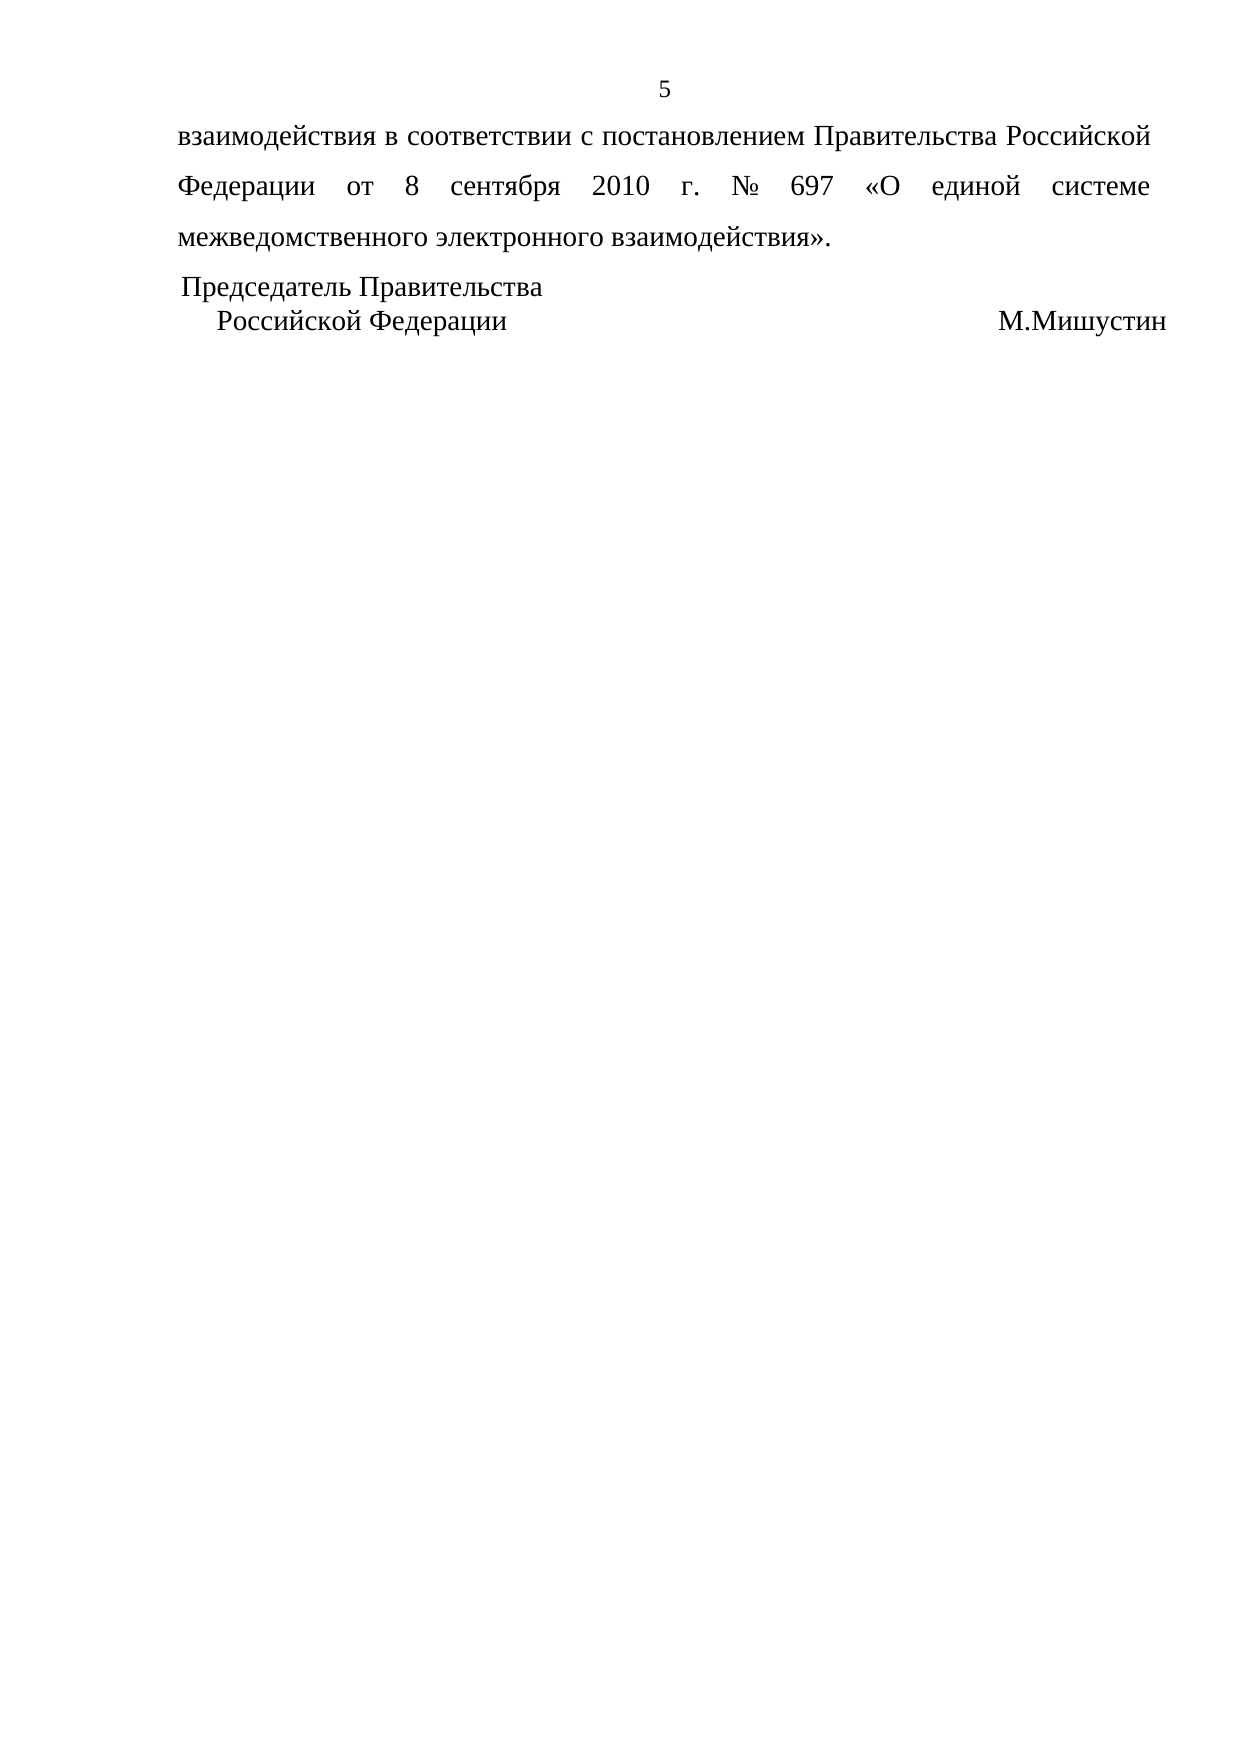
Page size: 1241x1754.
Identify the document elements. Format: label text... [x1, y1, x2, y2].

table_header М.Мишустин [546, 269, 1178, 336]
table_header Председатель Правительства Российской Федерации [177, 269, 546, 336]
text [177, 118, 1152, 252]
